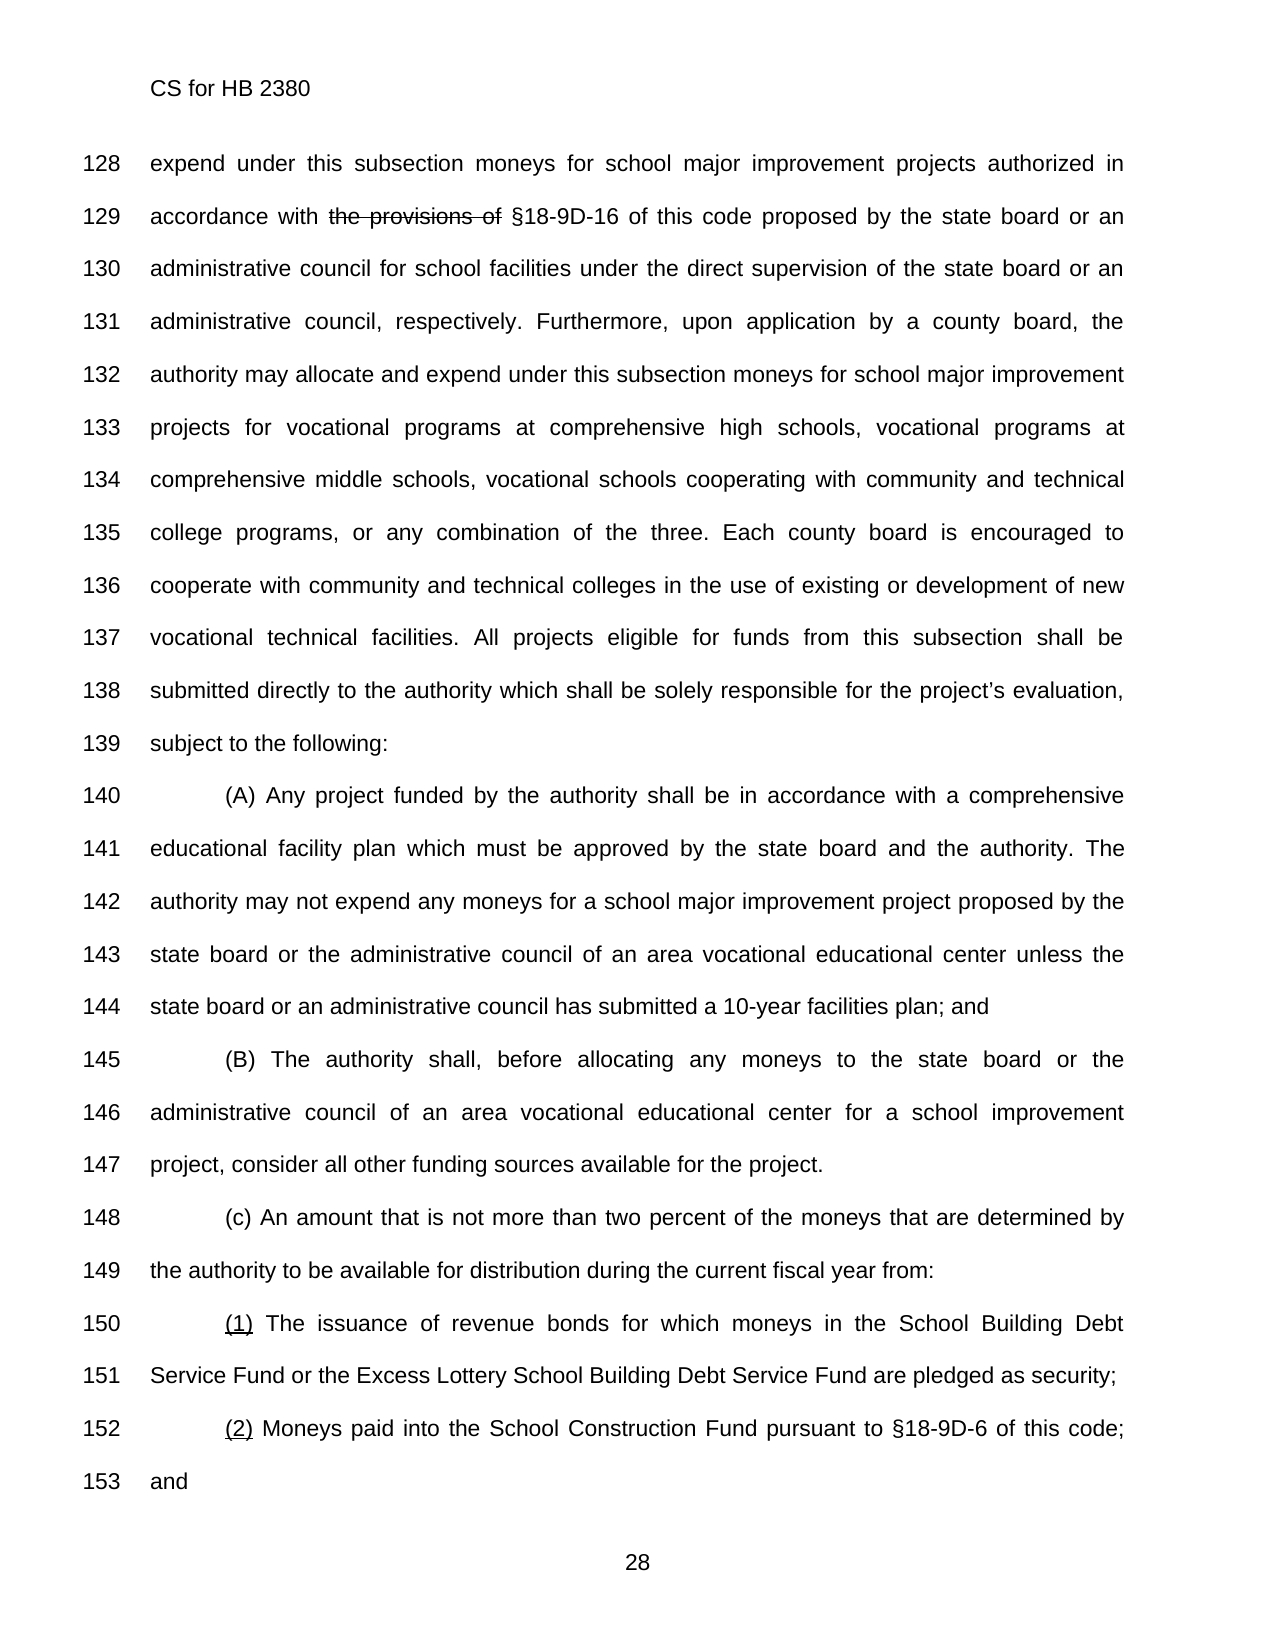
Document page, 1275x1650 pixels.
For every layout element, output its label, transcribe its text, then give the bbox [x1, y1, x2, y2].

text (A) Any project funded by the authority shall be in accordance with a comprehensive educational facility plan which must be approved by the state board and the authority. The authority may not expend any moneys for a school major improvement project proposed by the state board or the administrative council of an area vocational educational center unless the state board or an administrative council has submitted a 10-year facilities plan; and [150, 782, 1125, 1020]
text (c) An amount that is not more than two percent of the moneys that are determined by the authority to be available for distribution during the current fiscal year from: [150, 1204, 1125, 1283]
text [150, 150, 1125, 756]
text (B) The authority shall, before allocating any moneys to the state board or the administrative council of an area vocational educational center for a school improvement project, consider all other funding sources available for the project. [150, 1046, 1125, 1178]
text (2) Moneys paid into the School Construction Fund pursuant to §18-9D-6 of this code; and [150, 1415, 1125, 1494]
